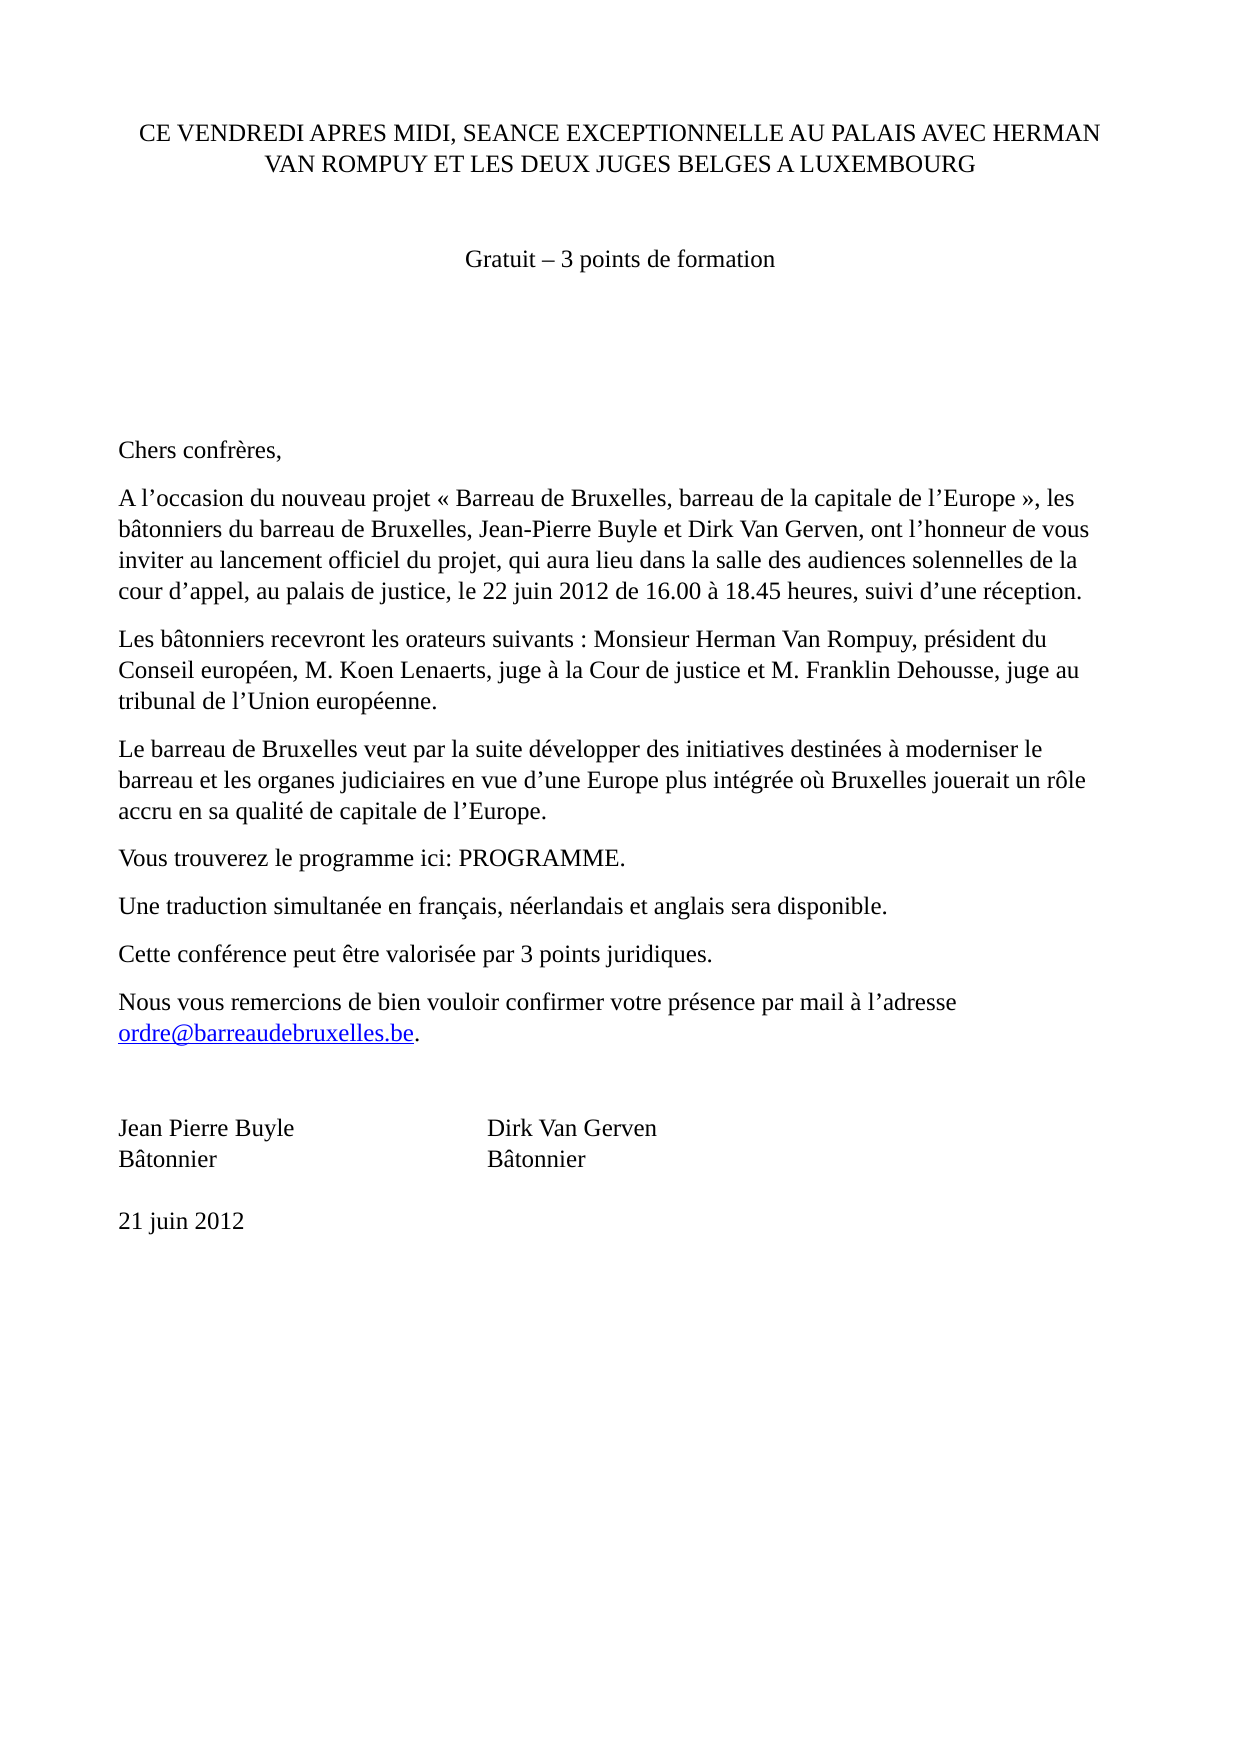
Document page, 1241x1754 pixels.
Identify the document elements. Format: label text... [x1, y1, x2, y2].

text Chers confrères, [118, 435, 1122, 464]
text Bâtonnier Bâtonnier [118, 1144, 1122, 1173]
text A l’occasion du nouveau projet « Barreau de Bruxelles, barreau de la capitale de l’Europe », les bâtonniers du barreau de Bruxelles, Jean-Pierre Buyle et Dirk Van Gerven, ont l’honneur de vous inviter au lancement officiel du projet, qui aura lieu dans la salle des audiences solennelles de la cour d’appel, au palais de justice, le 22 juin 2012 de 16.00 à 18.45 heures, suivi d’une réception. [118, 483, 1122, 605]
text Gratuit – 3 points de formation [118, 244, 1122, 273]
text Cette conférence peut être valorisée par 3 points juridiques. [118, 939, 1122, 968]
text Jean Pierre Buyle Dirk Van Gerven [118, 1113, 1122, 1142]
text Une traduction simultanée en français, néerlandais et anglais sera disponible. [118, 891, 1122, 920]
text CE VENDREDI APRES MIDI, SEANCE EXCEPTIONNELLE AU PALAIS AVEC HERMAN VAN ROMPUY ET LES DEUX JUGES BELGES A LUXEMBOURG [118, 118, 1122, 178]
text Vous trouverez le programme ici: PROGRAMME. [118, 843, 1122, 872]
text 21 juin 2012 [118, 1206, 1122, 1235]
text Nous vous remercions de bien vouloir confirmer votre présence par mail à l’adresse ordre@barreaudebruxelles.be. [118, 987, 1122, 1046]
text Les bâtonniers recevront les orateurs suivants : Monsieur Herman Van Rompuy, président du Conseil européen, M. Koen Lenaerts, juge à la Cour de justice et M. Franklin Dehousse, juge au tribunal de l’Union européenne. [118, 624, 1122, 715]
text Le barreau de Bruxelles veut par la suite développer des initiatives destinées à moderniser le barreau et les organes judiciaires en vue d’une Europe plus intégrée où Bruxelles jouerait un rôle accru en sa qualité de capitale de l’Europe. [118, 734, 1122, 824]
